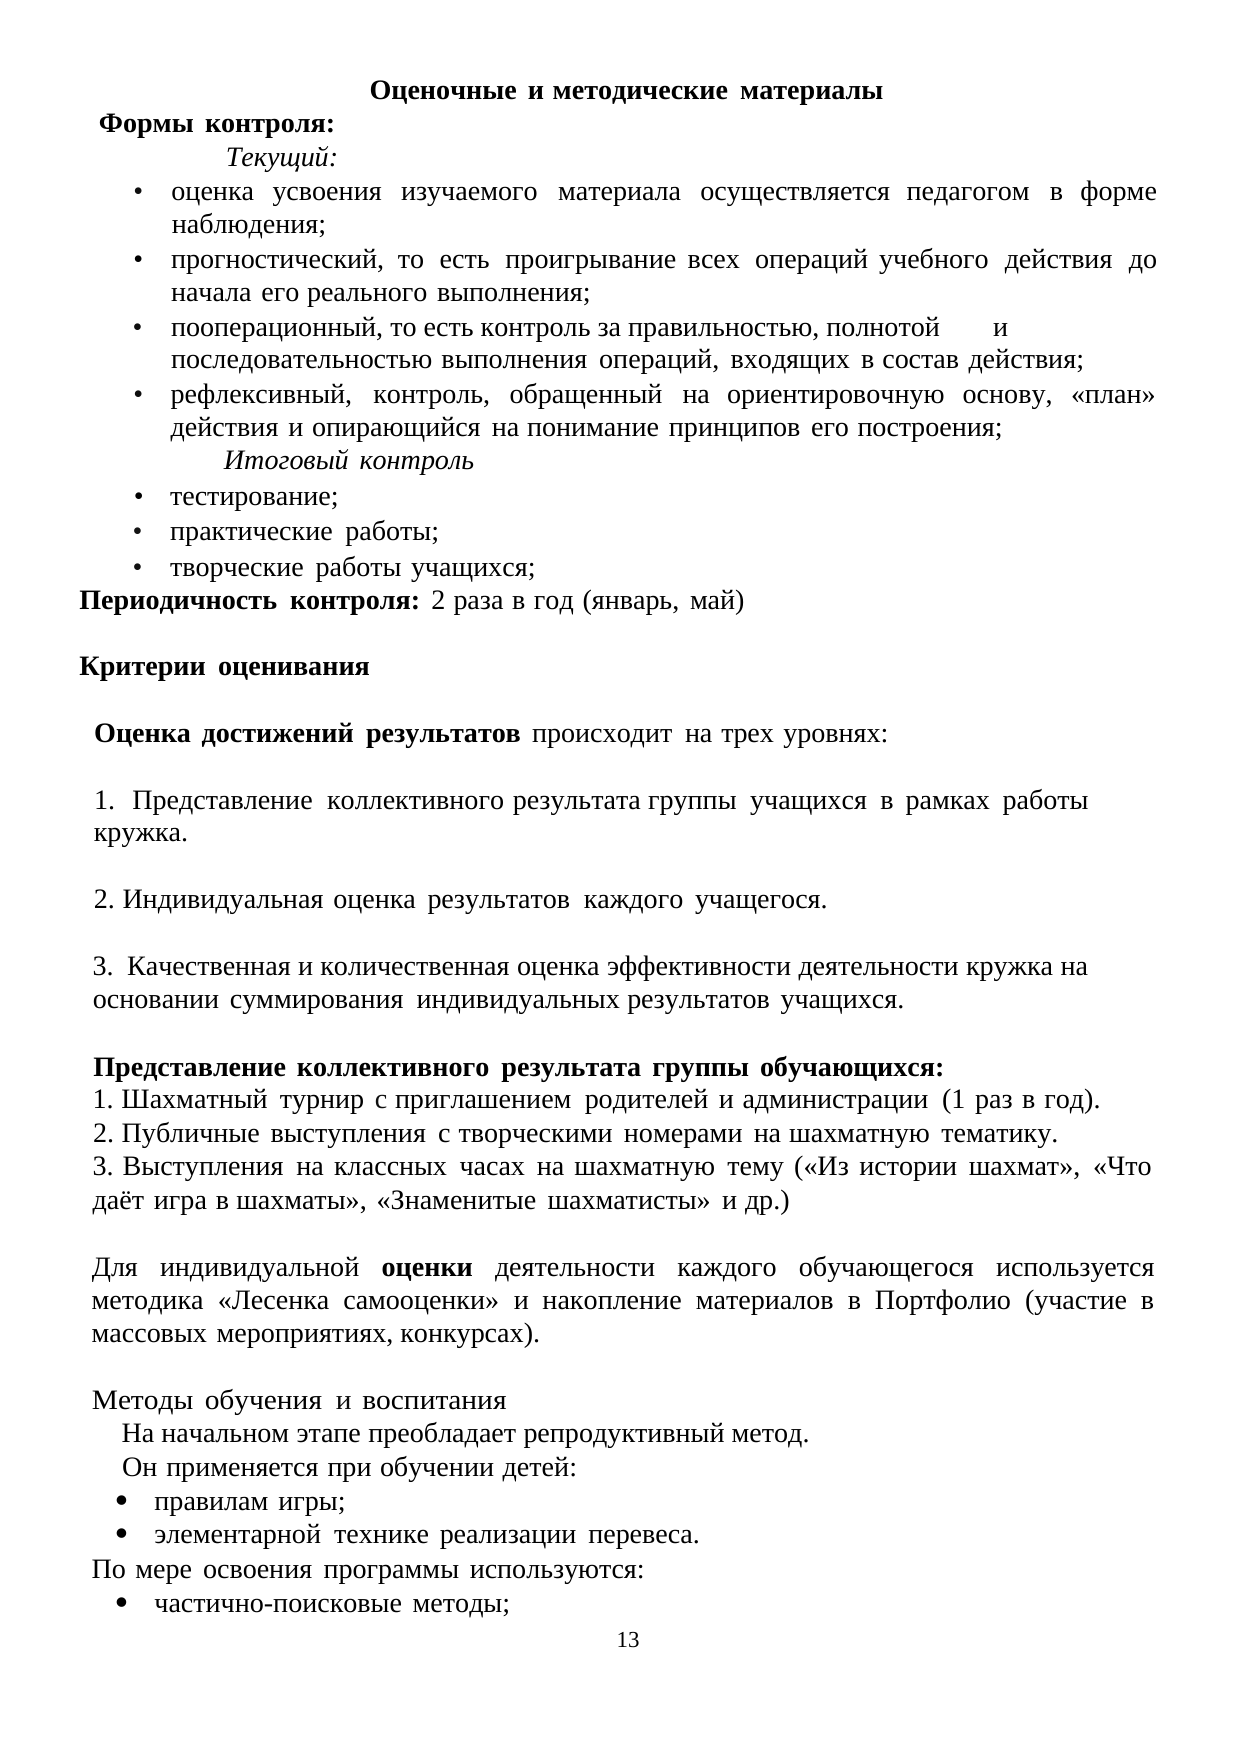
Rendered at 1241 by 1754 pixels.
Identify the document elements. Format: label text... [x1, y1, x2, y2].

list Качественная и количественная оценка эффективности деятельности кружка на основании суммирования индивидуальных результатов учащихся. [92, 949, 1155, 1014]
subtitle Оценочные и методические материалы [367, 73, 886, 106]
list практические работы; [132, 514, 1169, 547]
list правилам игры; [117, 1483, 843, 1516]
text На начальном этапе преобладает репродуктивный метод. Он применяется при обучении детей: [121, 1416, 843, 1482]
subtitle Представление коллективного результата группы обучающихся: [93, 1050, 1169, 1082]
list рефлексивный, контроль, обращенный на ориентировочную основу, «план» действия и опирающийся на понимание принципов его построения; [133, 377, 1155, 442]
list элементарной технике реализации перевеса. [117, 1518, 843, 1550]
text Методы обучения и воспитания [92, 1383, 1169, 1416]
list творческие работы учащихся; [132, 549, 1169, 582]
text Текущий: [79, 140, 338, 172]
list Представление коллективного результата группы учащихся в рамках работы кружка. [94, 783, 1155, 848]
list частично-поисковые методы; [117, 1586, 1169, 1619]
list Индивидуальная оценка результатов каждого учащегося. [94, 882, 1169, 915]
list тестирование; [133, 479, 609, 512]
subtitle Критерии оценивания [79, 649, 1169, 681]
text По мере освоения программы используются: [91, 1552, 1169, 1585]
list Выступления на классных часах на шахматную тему («Из истории шахмат», «Что даёт игра в шахматы», «Знаменитые шахматисты» и др.) [92, 1149, 1154, 1215]
list Шахматный турнир с приглашением родителей и администрации (1 раз в год). [92, 1083, 1169, 1115]
text Итоговый контроль [133, 443, 609, 475]
list оценка усвоения изучаемого материала осуществляется педагогом в форме наблюдения; [133, 174, 1157, 239]
text Оценка достижений результатов происходит на трех уровнях: [94, 716, 1169, 748]
list прогностический, то есть проигрывание всех операций учебного действия до начала его реального выполнения; [133, 242, 1157, 307]
text Для индивидуальной оценки деятельности каждого обучающегося используется методика «Лесенка самооценки» и накопление материалов в Портфолио (участие в массовых мероприятиях, конкурсах). [91, 1250, 1155, 1349]
list пооперационный, то есть контроль за правильностью, полнотой и последовательностью выполнения операций, входящих в состав действия; [132, 310, 1157, 375]
text Периодичность контроля: 2 раза в год (январь, май) [79, 583, 1169, 616]
list Публичные выступления с творческими номерами на шахматную тематику. [93, 1116, 1169, 1149]
text Формы контроля: [79, 106, 335, 139]
